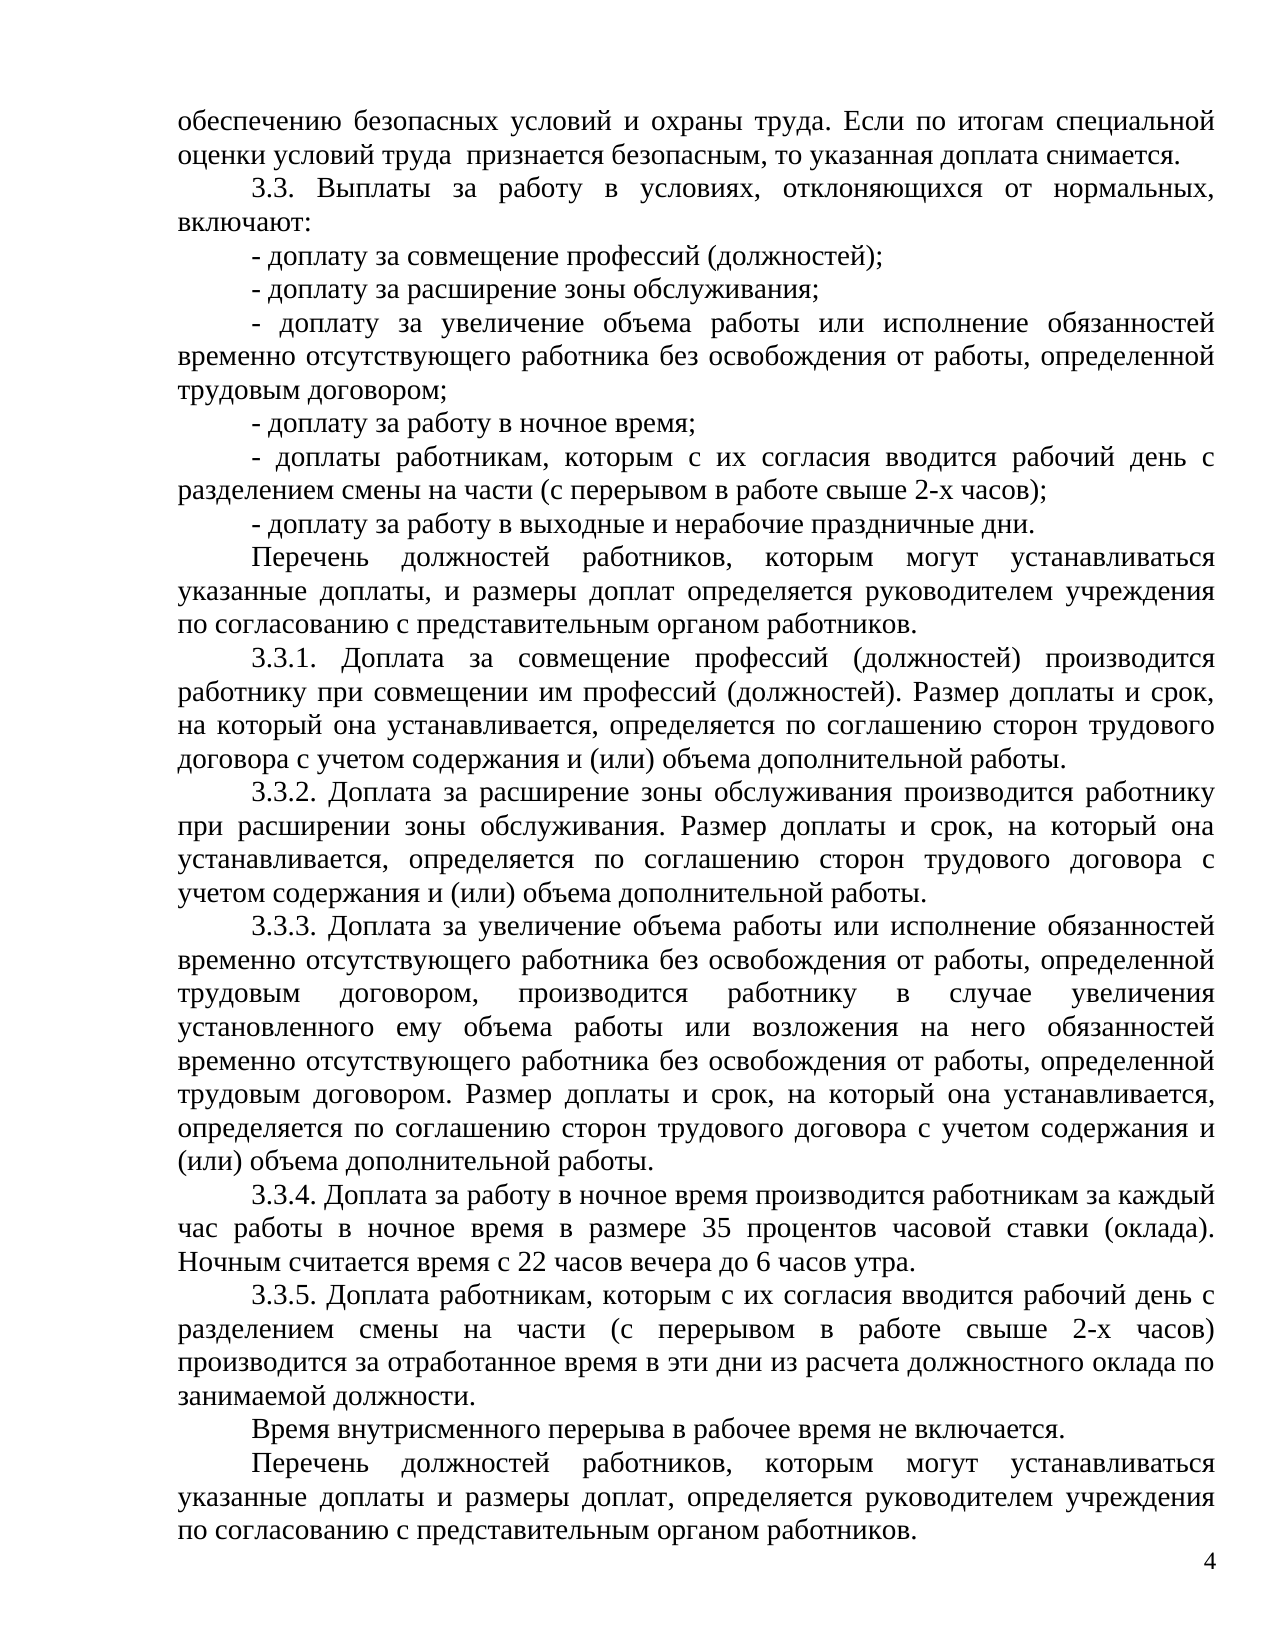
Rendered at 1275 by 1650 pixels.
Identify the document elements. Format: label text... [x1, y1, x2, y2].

text 3.3.2. Доплата за расширение зоны обслуживания производится работнику при расширении зоны обслуживания. Размер доплаты и срок, на который она устанавливается, определяется по соглашению сторон трудового договора с учетом содержания и (или) объема дополнительной работы. [177, 774, 1216, 908]
text - доплату за работу в ночное время; [177, 405, 1216, 439]
text 3.3.1. Доплата за совмещение профессий (должностей) производится работнику при совмещении им профессий (должностей). Размер доплаты и срок, на который она устанавливается, определяется по соглашению сторон трудового договора с учетом содержания и (или) объема дополнительной работы. [177, 640, 1216, 774]
text 3.3.4. Доплата за работу в ночное время производится работникам за каждый час работы в ночное время в размере 35 процентов часовой ставки (оклада). Ночным считается время с 22 часов вечера до 6 часов утра. [177, 1177, 1216, 1277]
text Перечень должностей работников, которым могут устанавливаться указанные доплаты, и размеры доплат определяется руководителем учреждения по согласованию с представительным органом работников. [177, 539, 1216, 640]
text - доплату за работу в выходные и нерабочие праздничные дни. [177, 506, 1216, 539]
text Время внутрисменного перерыва в рабочее время не включается. [177, 1412, 1216, 1445]
text - доплату за расширение зоны обслуживания; [177, 271, 1216, 305]
text - доплату за увеличение объема работы или исполнение обязанностей временно отсутствующего работника без освобождения от работы, определенной трудовым договором; [177, 305, 1216, 405]
text Перечень должностей работников, которым могут устанавливаться указанные доплаты и размеры доплат, определяется руководителем учреждения по согласованию с представительным органом работников. [177, 1445, 1216, 1546]
text - доплату за совмещение профессий (должностей); [177, 238, 1216, 271]
text 3.3. Выплаты за работу в условиях, отклоняющихся от нормальных, включают: [177, 171, 1216, 238]
text 3.3.3. Доплата за увеличение объема работы или исполнение обязанностей временно отсутствующего работника без освобождения от работы, определенной трудовым договором, производится работнику в случае увеличения установленного ему объема работы или возложения на него обязанностей временно отсутствующего работника без освобождения от работы, определенной трудовым договором. Размер доплаты и срок, на который она устанавливается, определяется по соглашению сторон трудового договора с учетом содержания и (или) объема дополнительной работы. [177, 908, 1216, 1177]
text - доплаты работникам, которым с их согласия вводится рабочий день с разделением смены на части (с перерывом в работе свыше 2-х часов); [177, 439, 1216, 506]
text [177, 103, 1216, 171]
text 3.3.5. Доплата работникам, которым с их согласия вводится рабочий день с разделением смены на части (с перерывом в работе свыше 2-х часов) производится за отработанное время в эти дни из расчета должностного оклада по занимаемой должности. [177, 1277, 1216, 1412]
